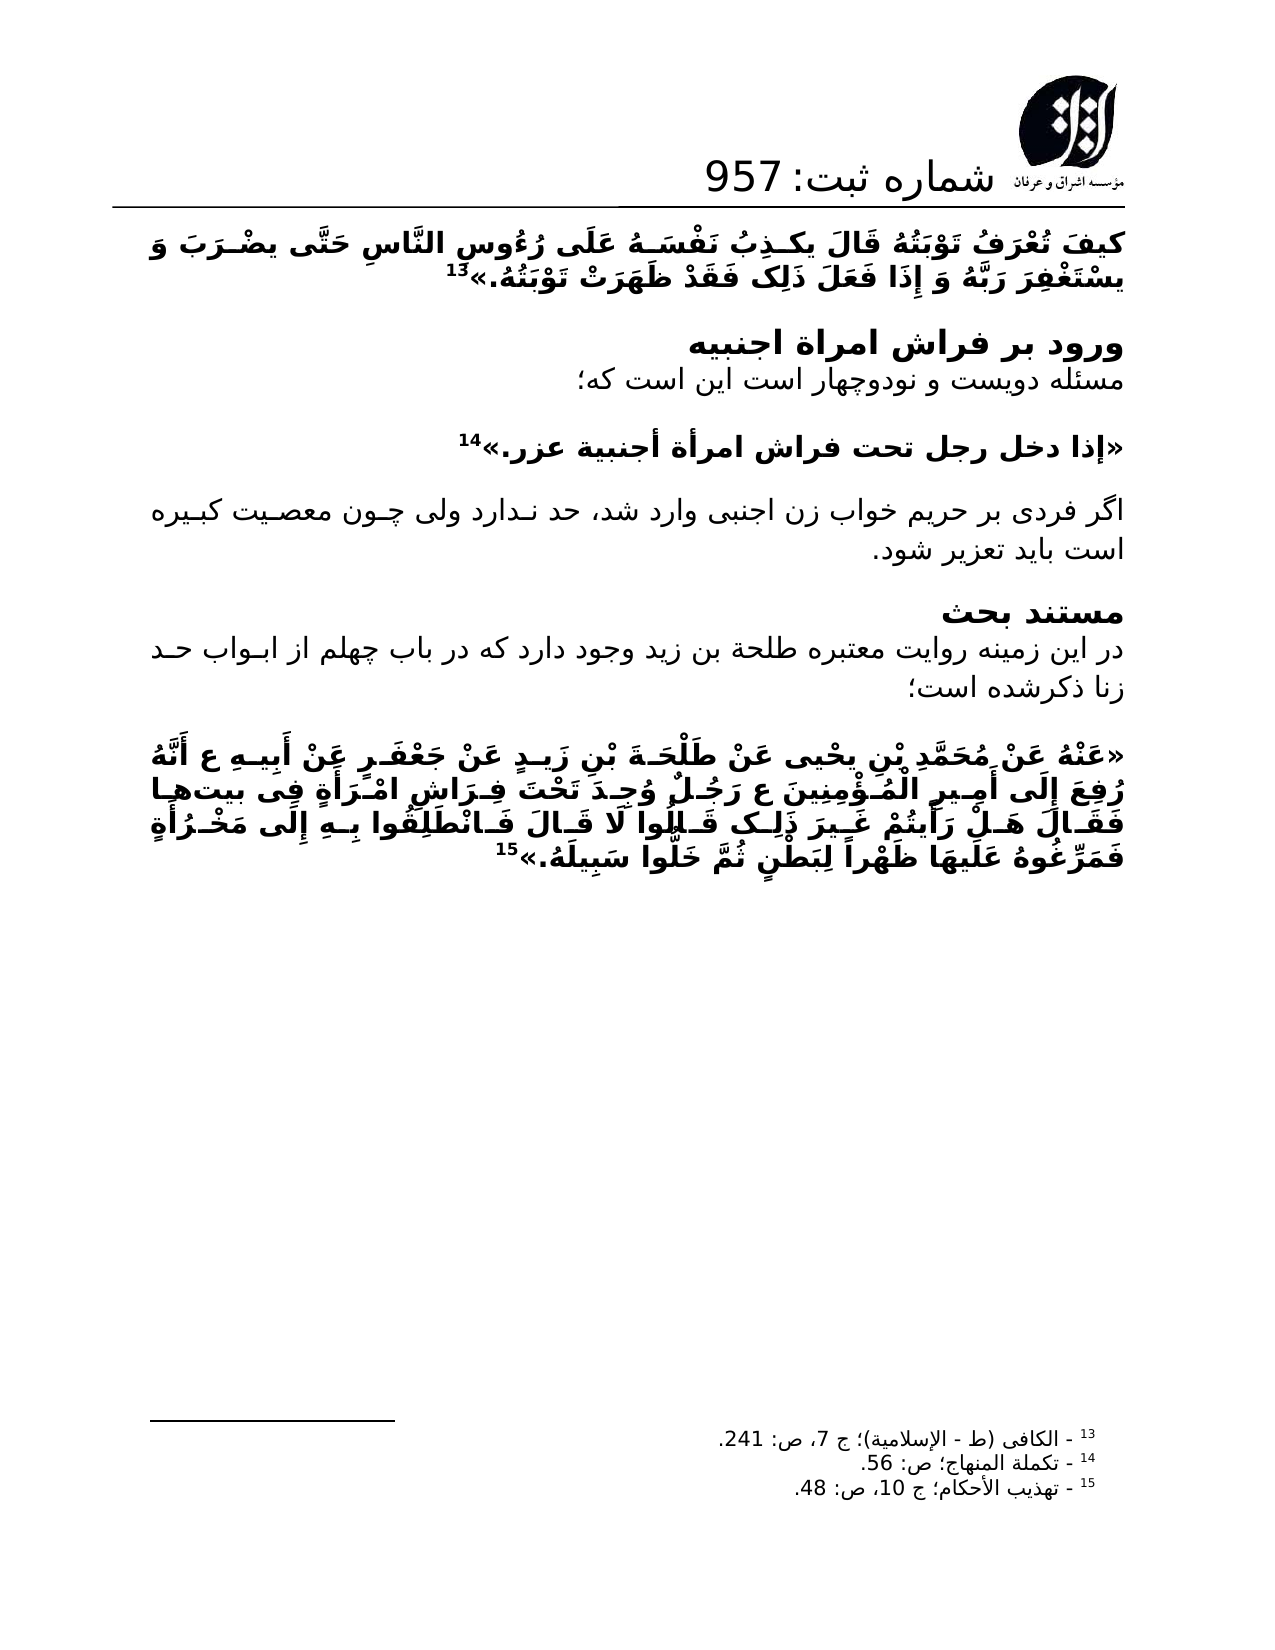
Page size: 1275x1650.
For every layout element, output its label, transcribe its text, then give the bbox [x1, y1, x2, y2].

text در این زمینه روایت معتبره طلحة بن زید وجود دارد که در باب چهلم از ابواب حد زنا ذکرشده است؛ [150, 631, 1125, 704]
text «عَنْهُ عَنْ مُحَمَّدِ بْنِ یحْیی عَنْ طَلْحَةَ بْنِ زَیدٍ عَنْ جَعْفَرٍ عَنْ أَبِیهِ ع أَنَّهُ رُفِعَ إِلَی أَمِیرِ الْمُؤْمِنِینَ ع رَجُلٌ وُجِدَ تَحْتَ فِرَاشِ امْرَأَةٍ فِی بیت‌ها فَقَالَ هَلْ رَأَیتُمْ غَیرَ ذَلِک قَالُوا لَا قَالَ فَانْطَلِقُوا بِهِ إِلَی مَخْرُأَةٍ فَمَرِّغُوهُ عَلَیهَا ظَهْراً لِبَطْنٍ ثُمَّ خَلُّوا سَبِیلَهُ.» [150, 738, 1125, 874]
subtitle ورود بر فراش امراة اجنبیه [150, 323, 1125, 362]
text مسئله دویست و نودوچهار است این است که؛ [150, 362, 1125, 396]
subtitle مستند بحث [150, 592, 1125, 631]
text اگر فردی بر حریم خواب زن اجنبی وارد شد، حد ندارد ولی چون معصیت کبیره است باید تعزیر شود. [150, 494, 1125, 567]
text «إذا دخل رجل تحت فراش امرأة أجنبیة عزر.» [150, 431, 1125, 464]
picture [1010, 75, 1125, 192]
